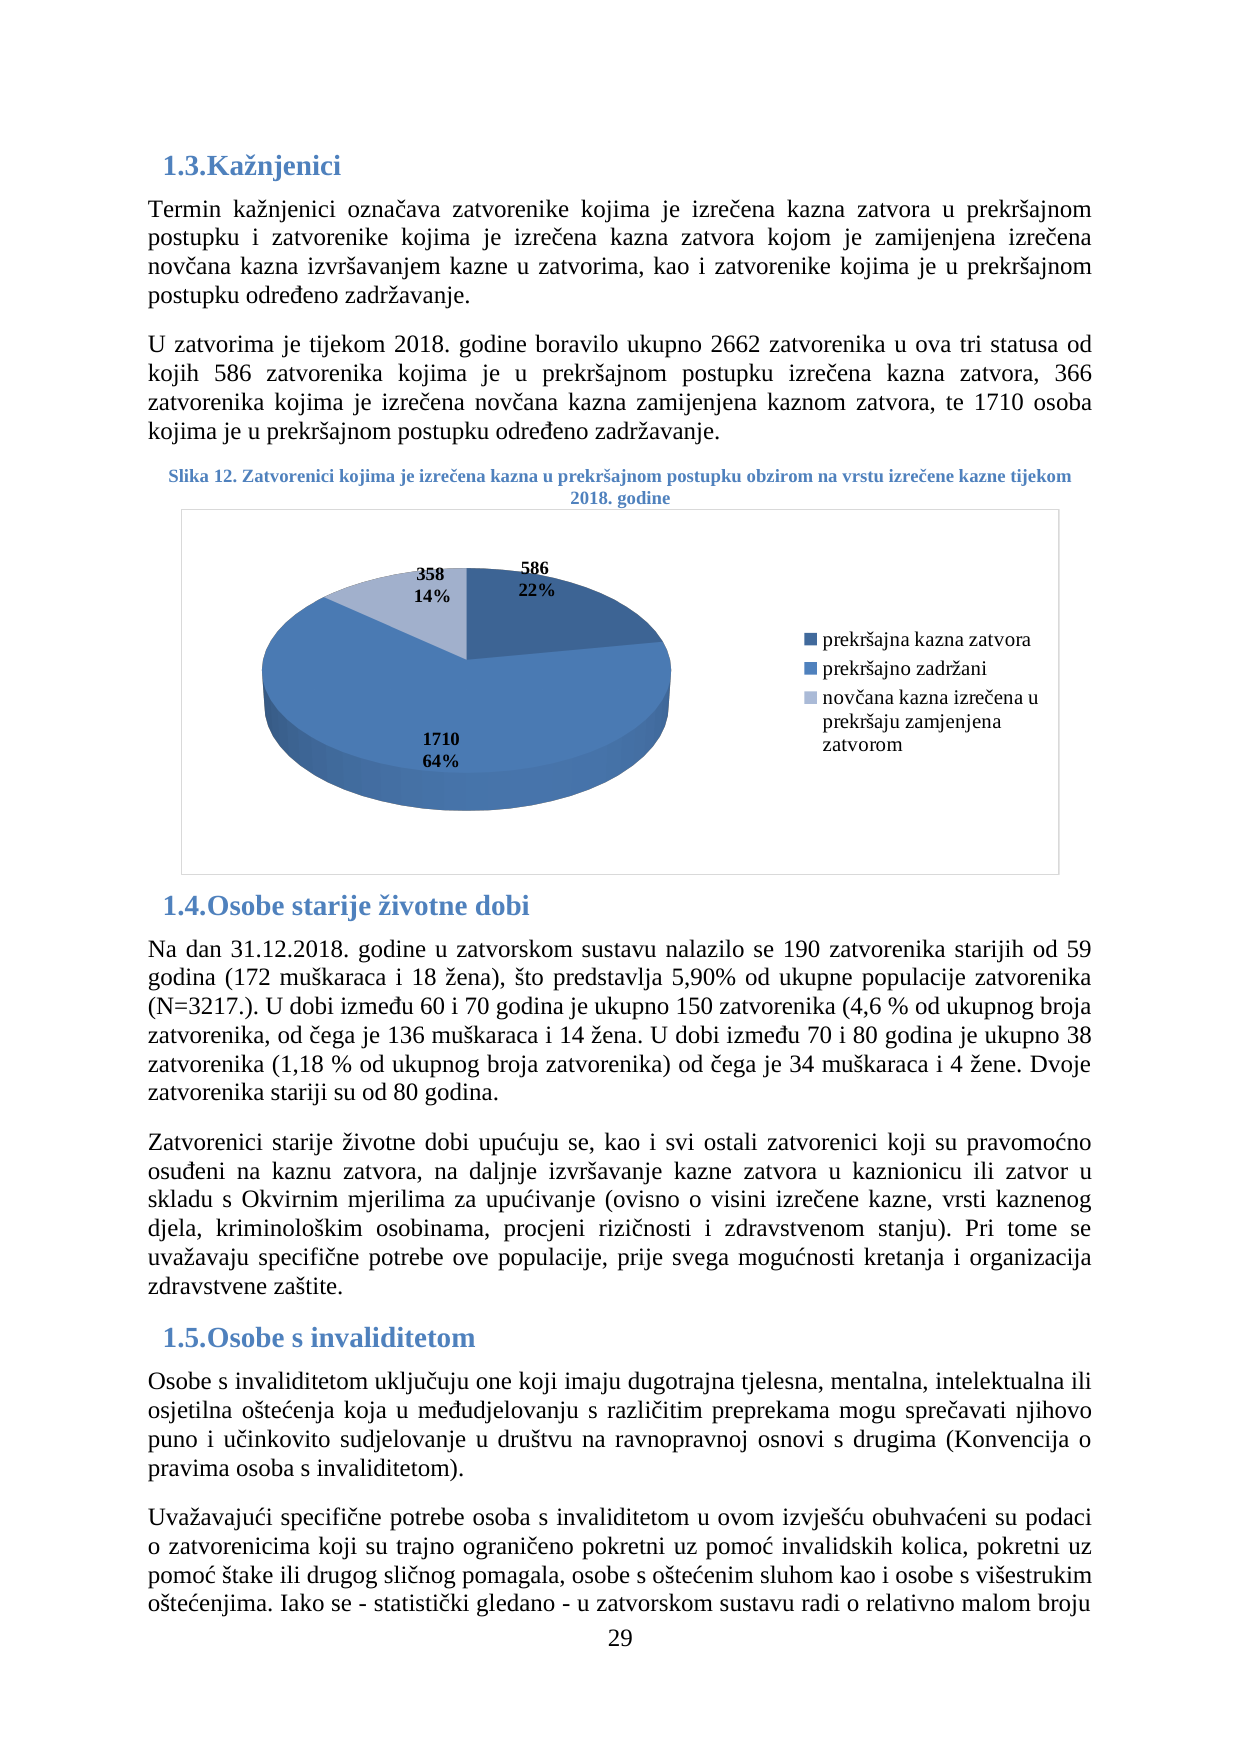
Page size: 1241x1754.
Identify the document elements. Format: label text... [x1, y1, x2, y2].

text Termin kažnjenici označava zatvorenike kojima je izrečena kazna zatvora u prekršajnom postupku i zatvorenike kojima je izrečena kazna zatvora kojom je zamijenjena izrečena novčana kazna izvršavanjem kazne u zatvorima, kao i zatvorenike kojima je u prekršajnom postupku određeno zadržavanje. [148, 194, 1093, 309]
text U zatvorima je tijekom 2018. godine boravilo ukupno 2662 zatvorenika u ova tri statusa od kojih 586 zatvorenika kojima je u prekršajnom postupku izrečena kazna zatvora, 366 zatvorenika kojima je izrečena novčana kazna zamijenjena kaznom zatvora, te 1710 osoba kojima je u prekršajnom postupku određeno zadržavanje. [148, 329, 1093, 444]
text Na dan 31.12.2018. godine u zatvorskom sustavu nalazilo se 190 zatvorenika starijih od 59 godina (172 muškaraca i 18 žena), što predstavlja 5,90% od ukupne populacije zatvorenika (N=3217.). U dobi između 60 i 70 godina je ukupno 150 zatvorenika (4,6 % od ukupnog broja zatvorenika, od čega je 136 muškaraca i 14 žena. U dobi između 70 i 80 godina je ukupno 38 zatvorenika (1,18 % od ukupnog broja zatvorenika) od čega je 34 muškaraca i 4 žene. Dvoje zatvorenika stariji su od 80 godina. [148, 934, 1093, 1106]
text Osobe s invaliditetom uključuju one koji imaju dugotrajna tjelesna, mentalna, intelektualna ili osjetilna oštećenja koja u međudjelovanju s različitim preprekama mogu sprečavati njihovo puno i učinkovito sudjelovanje u društvu na ravnopravnoj osnovi s drugima (Konvencija o pravima osoba s invaliditetom). [148, 1366, 1093, 1481]
text Slika 12. Zatvorenici kojima je izrečena kazna u prekršajnom postupku obzirom na vrstu izrečene kazne tijekom 2018. godine [148, 465, 1093, 875]
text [148, 1502, 1093, 1617]
subtitle Osobe starije životne dobi [162, 888, 1093, 921]
subtitle Kažnjenici [162, 148, 1093, 181]
subtitle Osobe s invaliditetom [162, 1320, 1093, 1354]
text Zatvorenici starije životne dobi upućuju se, kao i svi ostali zatvorenici koji su pravomoćno osuđeni na kaznu zatvora, na daljnje izvršavanje kazne zatvora u kaznionicu ili zatvor u skladu s Okvirnim mjerilima za upućivanje (ovisno o visini izrečene kazne, vrsti kaznenog djela, kriminološkim osobinama, procjeni rizičnosti i zdravstvenom stanju). Pri tome se uvažavaju specifične potrebe ove populacije, prije svega mogućnosti kretanja i organizacija zdravstvene zaštite. [148, 1127, 1093, 1299]
